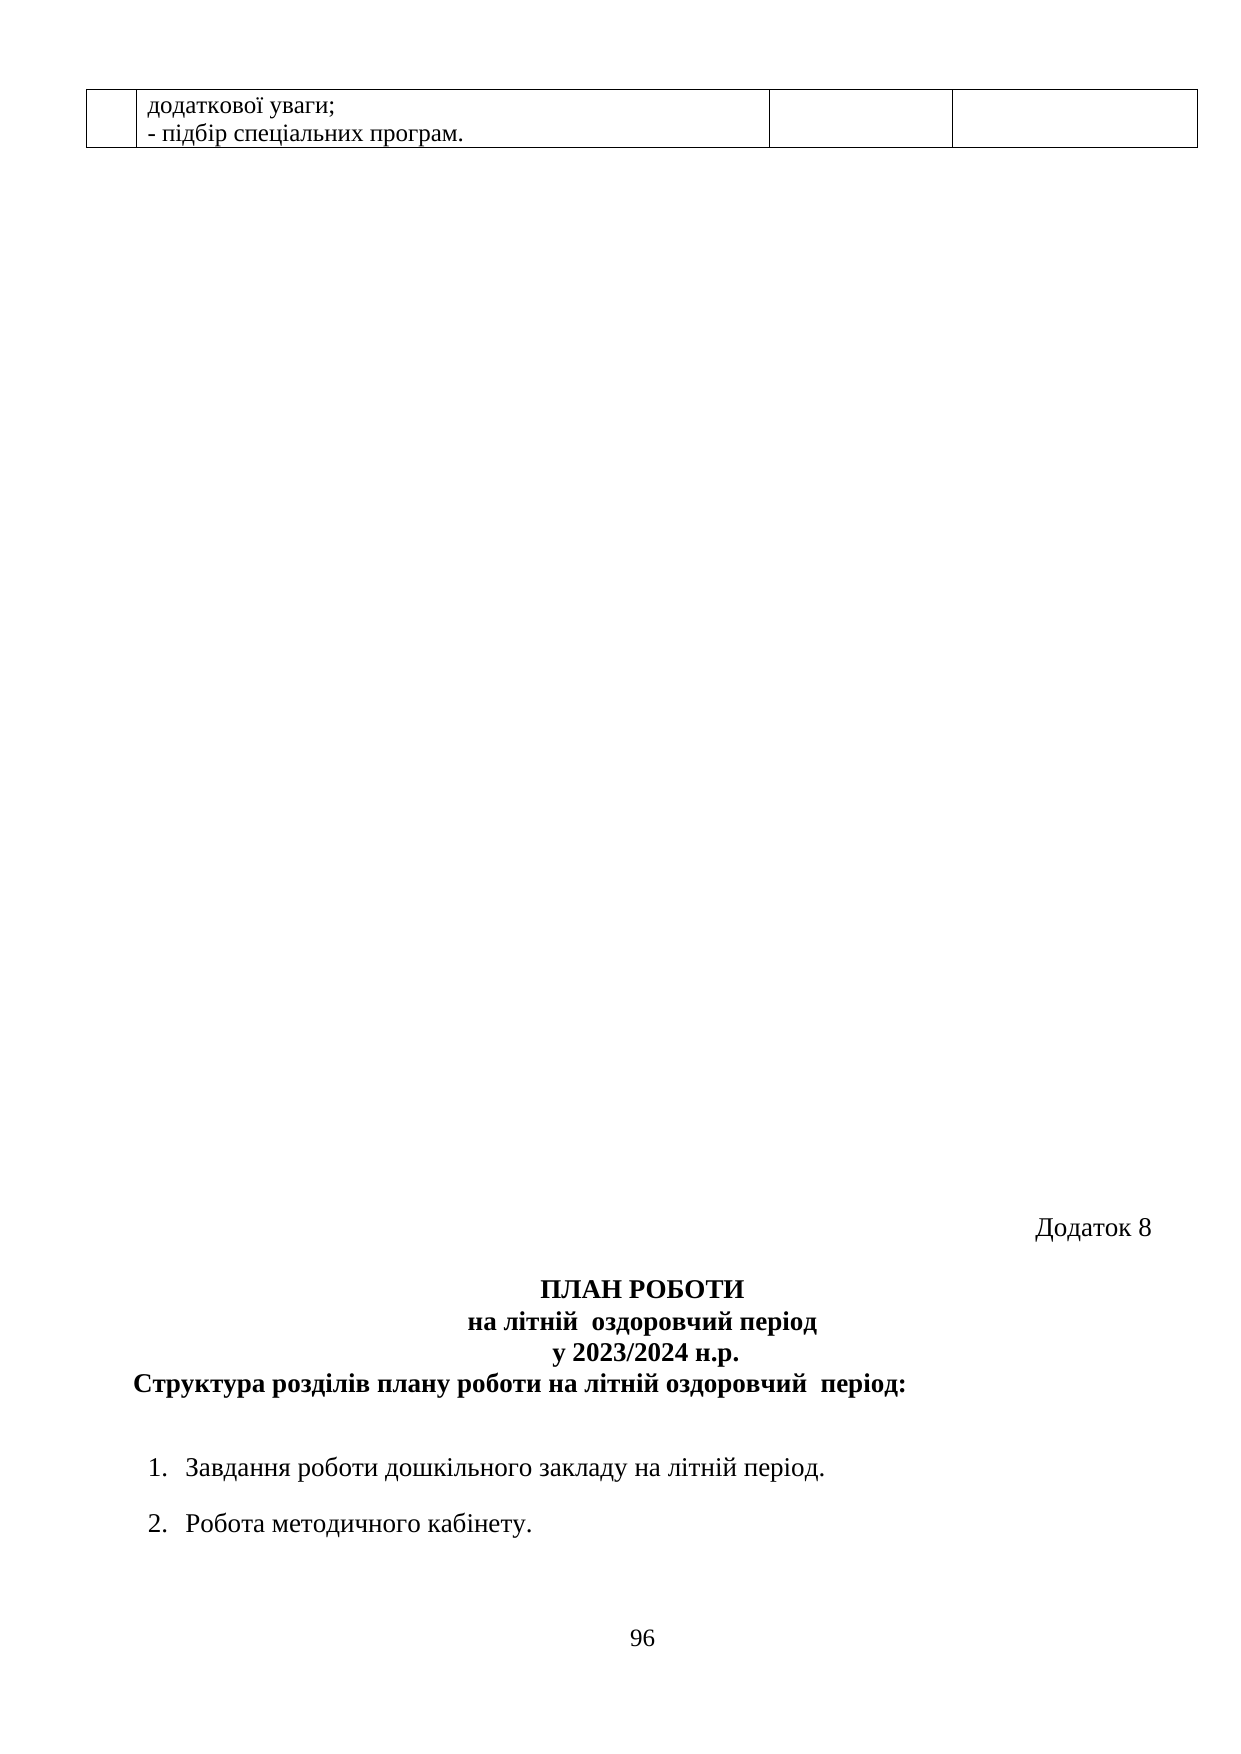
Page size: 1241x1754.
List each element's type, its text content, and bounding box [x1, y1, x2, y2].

text Додаток 8 [133, 1211, 1152, 1242]
list Робота методичного кабінету. [148, 1508, 1152, 1539]
list Завдання роботи дошкільного закладу на літній період. [148, 1451, 1152, 1482]
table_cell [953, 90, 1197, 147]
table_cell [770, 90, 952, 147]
text на літній оздоровчий період [133, 1304, 1152, 1336]
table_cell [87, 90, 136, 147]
text Структура розділів плану роботи на літній оздоровчий період: [133, 1367, 1152, 1398]
text у 2023/2024 н.р. [133, 1336, 1152, 1367]
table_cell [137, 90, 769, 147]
text ПЛАН РОБОТИ [133, 1273, 1152, 1304]
